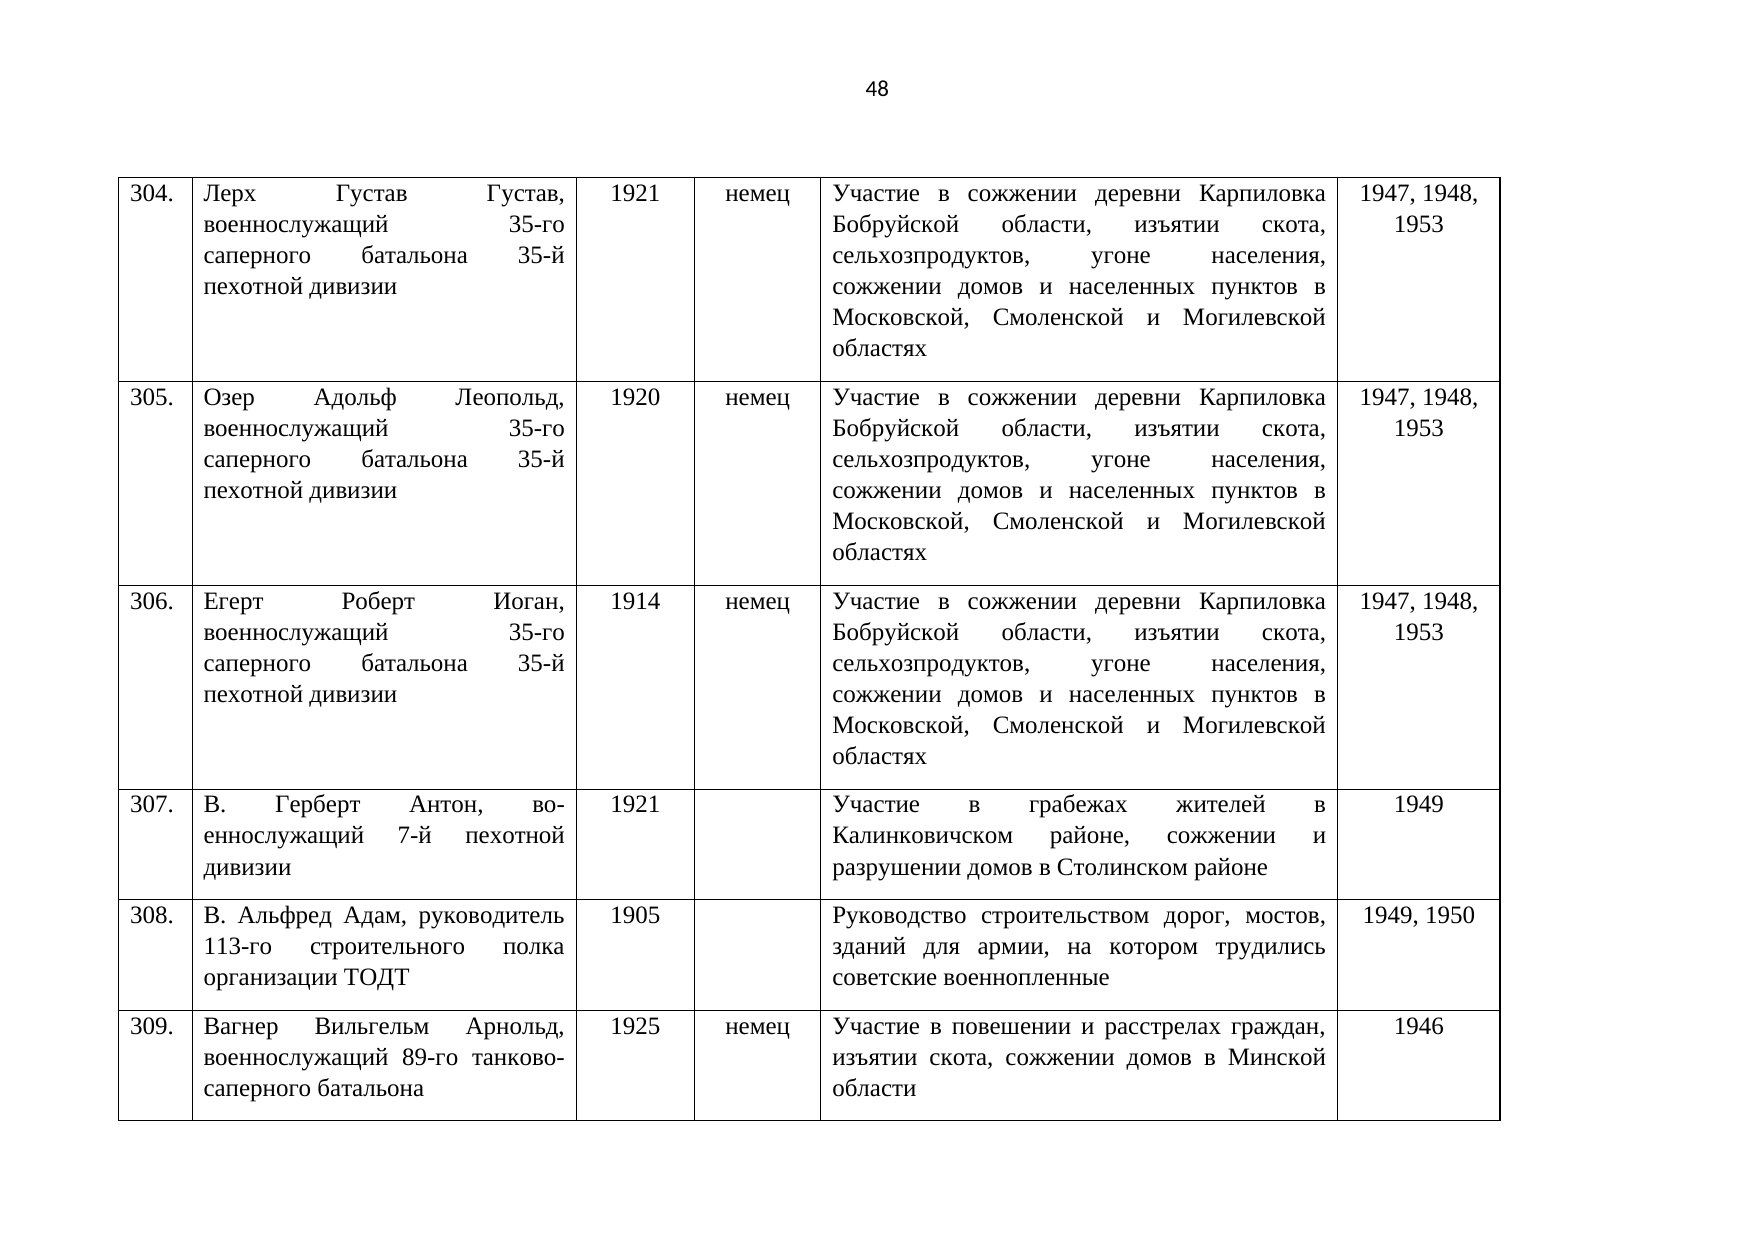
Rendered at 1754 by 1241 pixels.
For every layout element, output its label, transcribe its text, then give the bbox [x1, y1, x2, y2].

table_cell Озер Адольф Леопольд, военнослужащий 35-го саперного батальона 35-й пехотной дивизии [193, 382, 576, 585]
table_cell [119, 900, 192, 1010]
table_cell [695, 900, 820, 1010]
table_cell немец [695, 586, 820, 788]
table_cell 1921 [577, 178, 694, 381]
table_cell [119, 790, 192, 899]
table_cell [821, 178, 1337, 381]
table_cell немец [695, 1011, 820, 1120]
table_cell 1949 [1338, 790, 1499, 899]
table_cell Участие в повешении и расстрелах граждан, изъятии скота, сожжении домов в Минской области [821, 1011, 1337, 1120]
table_cell [695, 790, 820, 899]
table_cell Вагнер Вильгельм Арнольд, военнослужащий 89-го танково-саперного батальона [193, 1011, 576, 1120]
table_cell 1947, 1948, 1953 [1338, 382, 1499, 585]
table_cell 1946 [1338, 1011, 1499, 1120]
table_cell 1921 [577, 790, 694, 899]
table_cell [119, 586, 192, 788]
table_cell 1905 [577, 900, 694, 1010]
table_cell В. Альфред Адам, руководитель 113-го строительного полка организации ТОДТ [193, 900, 576, 1010]
table_cell 1947, 1948, 1953 [1338, 178, 1499, 381]
table_cell Руководство строительством дорог, мостов, зданий для армии, на котором трудились советские военнопленные [821, 900, 1337, 1010]
table_cell 1914 [577, 586, 694, 788]
table_cell В. Герберт Антон, военнослужащий 7-й пехотной дивизии [193, 790, 576, 899]
table_cell немец [695, 178, 820, 381]
table_cell 1949, 1950 [1338, 900, 1499, 1010]
table_cell Участие в грабежах жителей в Калинковичском районе, сожжении и разрушении домов в Столинском районе [821, 790, 1337, 899]
table_cell немец [695, 382, 820, 585]
table_cell 1947, 1948, 1953 [1338, 586, 1499, 788]
table_cell [119, 1011, 192, 1120]
table_cell 1925 [577, 1011, 694, 1120]
table_cell [119, 382, 192, 585]
table_cell 1920 [577, 382, 694, 585]
table_cell Лерх Густав Густав, военнослужащий 35-го саперного батальона 35-й пехотной дивизии [193, 178, 576, 381]
table_cell Егерт Роберт Иоган, военнослужащий 35-го саперного батальона 35-й пехотной дивизии [193, 586, 576, 788]
table_cell [119, 178, 192, 381]
